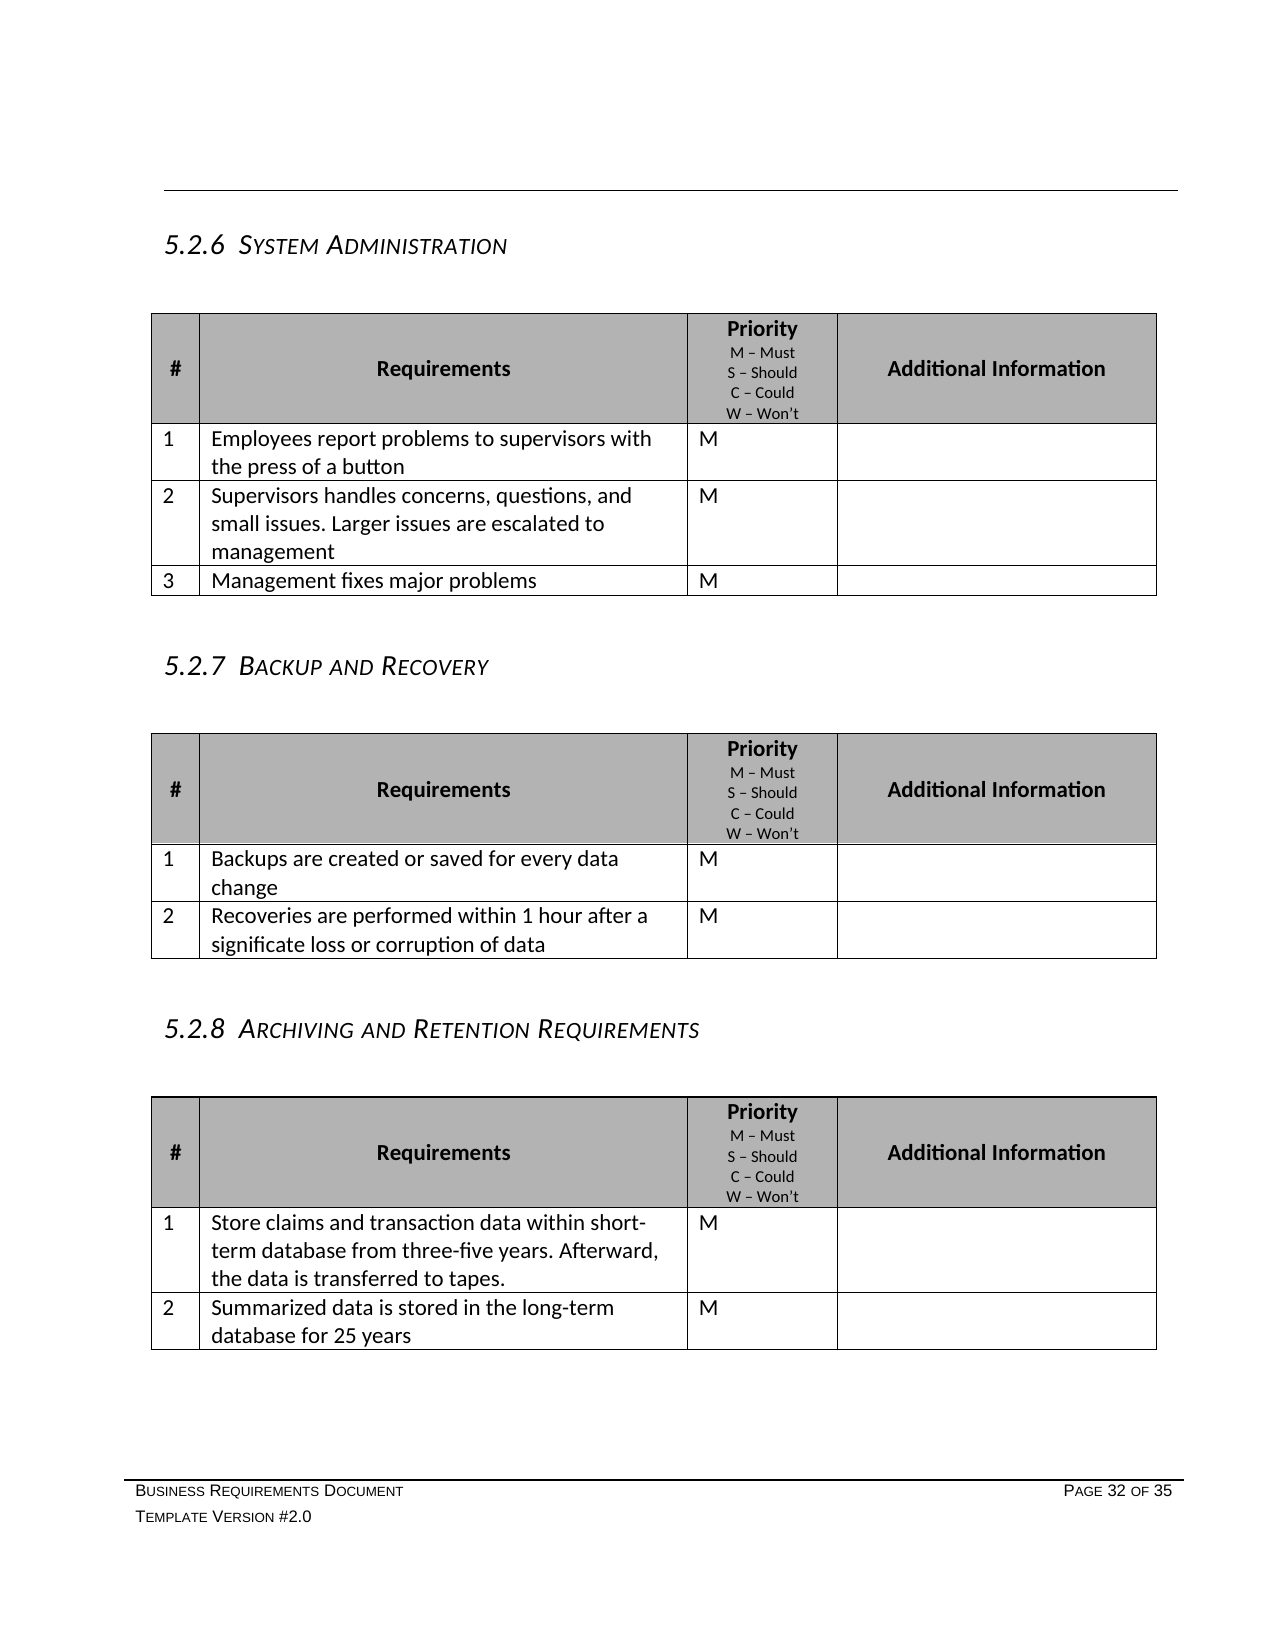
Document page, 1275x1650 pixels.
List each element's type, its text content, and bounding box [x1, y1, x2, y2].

table_cell 2 [152, 481, 199, 565]
table_header Requirements [200, 1098, 687, 1207]
table_cell M [688, 566, 837, 594]
table_cell 3 [152, 566, 199, 594]
table_cell M [688, 1293, 837, 1349]
table_cell M [688, 902, 837, 958]
table_cell [838, 566, 1156, 594]
table_cell 2 [152, 1293, 199, 1349]
table_header # [152, 314, 199, 423]
table_header # [152, 1098, 199, 1207]
table_cell [838, 902, 1156, 958]
table_header Requirements [200, 314, 687, 423]
table_cell [838, 1293, 1156, 1349]
table_cell [838, 845, 1156, 901]
table_header Additional Information [838, 734, 1156, 843]
subtitle System Administration [163, 226, 1144, 262]
table_cell M [688, 1208, 837, 1292]
table_cell Backups are created or saved for every data change [200, 845, 687, 901]
subtitle Backup and Recovery [163, 647, 1144, 682]
table_header Additional Information [838, 1098, 1156, 1207]
table_header Priority M – Must S – Should C – Could W – Won’t [688, 1098, 837, 1207]
table_header # [152, 734, 199, 843]
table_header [688, 314, 837, 423]
subtitle Archiving and Retention Requirements [163, 1010, 1144, 1045]
table_cell Store claims and transaction data within short-term database from three-five years. Afterward, the data is transferred to tapes. [200, 1208, 687, 1292]
table_header Additional Information [838, 314, 1156, 423]
table_header Requirements [200, 734, 687, 843]
table_header Priority M – Must S – Should C – Could W – Won’t [688, 734, 837, 843]
table_cell M [688, 424, 837, 480]
table_cell 1 [152, 424, 199, 480]
table_cell [838, 1208, 1156, 1292]
table_cell Recoveries are performed within 1 hour after a significate loss or corruption of data [200, 902, 687, 958]
table_cell [838, 481, 1156, 565]
table_cell 2 [152, 902, 199, 958]
table_cell Employees report problems to supervisors with the press of a button [200, 424, 687, 480]
table_cell [838, 424, 1156, 480]
table_cell M [688, 845, 837, 901]
table_cell Summarized data is stored in the long-term database for 25 years [200, 1293, 687, 1349]
table_cell 1 [152, 845, 199, 901]
table_cell Supervisors handles concerns, questions, and small issues. Larger issues are escalated to management [200, 481, 687, 565]
table_cell 1 [152, 1208, 199, 1292]
table_cell M [688, 481, 837, 565]
table_cell Management fixes major problems [200, 566, 687, 594]
